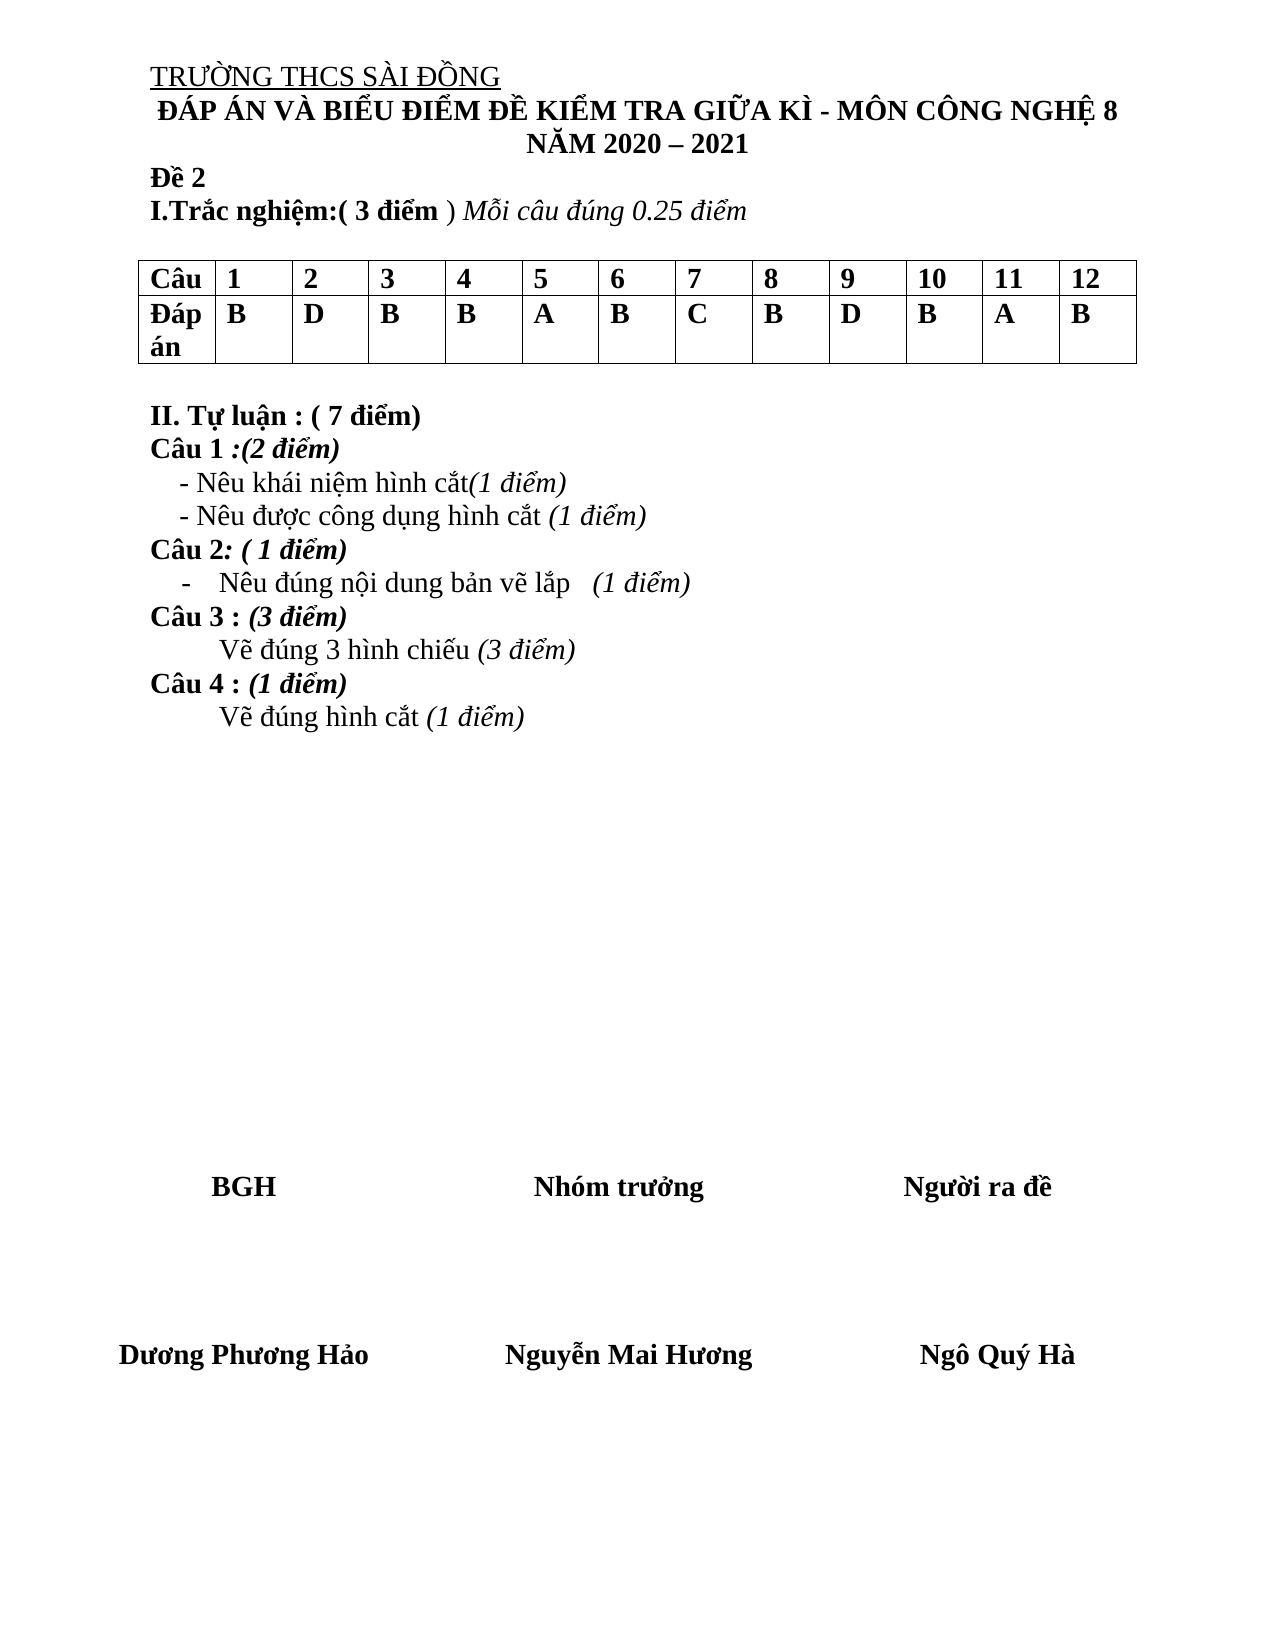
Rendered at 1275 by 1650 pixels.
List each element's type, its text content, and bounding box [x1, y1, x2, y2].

table_cell B [753, 296, 829, 363]
table_header Người ra đề Ngô Quý Hà [806, 1169, 1149, 1404]
table_cell B [216, 296, 292, 363]
table_header 10 [907, 261, 982, 295]
table_cell D [293, 296, 368, 363]
list Nêu đúng nội dung bản vẽ lắp (1 điểm) [181, 565, 1125, 599]
table_cell C [676, 296, 752, 363]
text Câu 1 :(2 điểm) [150, 431, 1125, 465]
text I.Trắc nghiệm:( 3 điểm ) Mỗi câu đúng 0.25 điểm [150, 193, 1125, 227]
table_cell B [907, 296, 982, 363]
text - Nêu được công dụng hình cắt (1 điểm) [150, 498, 1125, 532]
text Đề 2 [150, 160, 1125, 193]
text NĂM 2020 – 2021 [150, 126, 1125, 160]
table_header Nhóm trưởng Nguyễn Mai Hương [431, 1169, 806, 1404]
table_cell B [369, 296, 445, 363]
text Vẽ đúng 3 hình chiếu (3 điểm) [219, 632, 1125, 666]
table_header 3 [369, 261, 445, 295]
table_header 8 [753, 261, 829, 295]
table_header 6 [599, 261, 675, 295]
table_cell A [983, 296, 1059, 363]
table_header 1 [216, 261, 292, 295]
table_header 7 [676, 261, 752, 295]
table_header BGH Dương Phương Hảo [56, 1169, 431, 1404]
text Câu 3 : (3 điểm) [150, 599, 1125, 632]
table_cell B [1060, 296, 1136, 363]
text Câu 4 : (1 điểm) [150, 666, 1125, 699]
text Vẽ đúng hình cắt (1 điểm) [219, 699, 1125, 733]
table_header 9 [830, 261, 906, 295]
table_cell B [599, 296, 675, 363]
text - Nêu khái niệm hình cắt(1 điểm) [150, 465, 1125, 498]
table_header 4 [446, 261, 522, 295]
table_cell D [830, 296, 906, 363]
table_header 12 [1060, 261, 1136, 295]
table_header 2 [293, 261, 368, 295]
table_cell A [523, 296, 598, 363]
table_cell Đáp án [139, 296, 215, 363]
text Câu 2: ( 1 điểm) [150, 532, 1125, 565]
table_header 11 [983, 261, 1059, 295]
text II. Tự luận : ( 7 điểm) [150, 398, 1125, 431]
table_header Câu [139, 261, 215, 295]
table_header 5 [523, 261, 598, 295]
table_cell B [446, 296, 522, 363]
text TRƯỜNG THCS SÀI ĐỒNG [150, 59, 1125, 93]
text ĐÁP ÁN VÀ BIỂU ĐIỂM ĐỀ KIỂM TRA GIỮA KÌ - MÔN CÔNG NGHỆ 8 [150, 93, 1125, 126]
